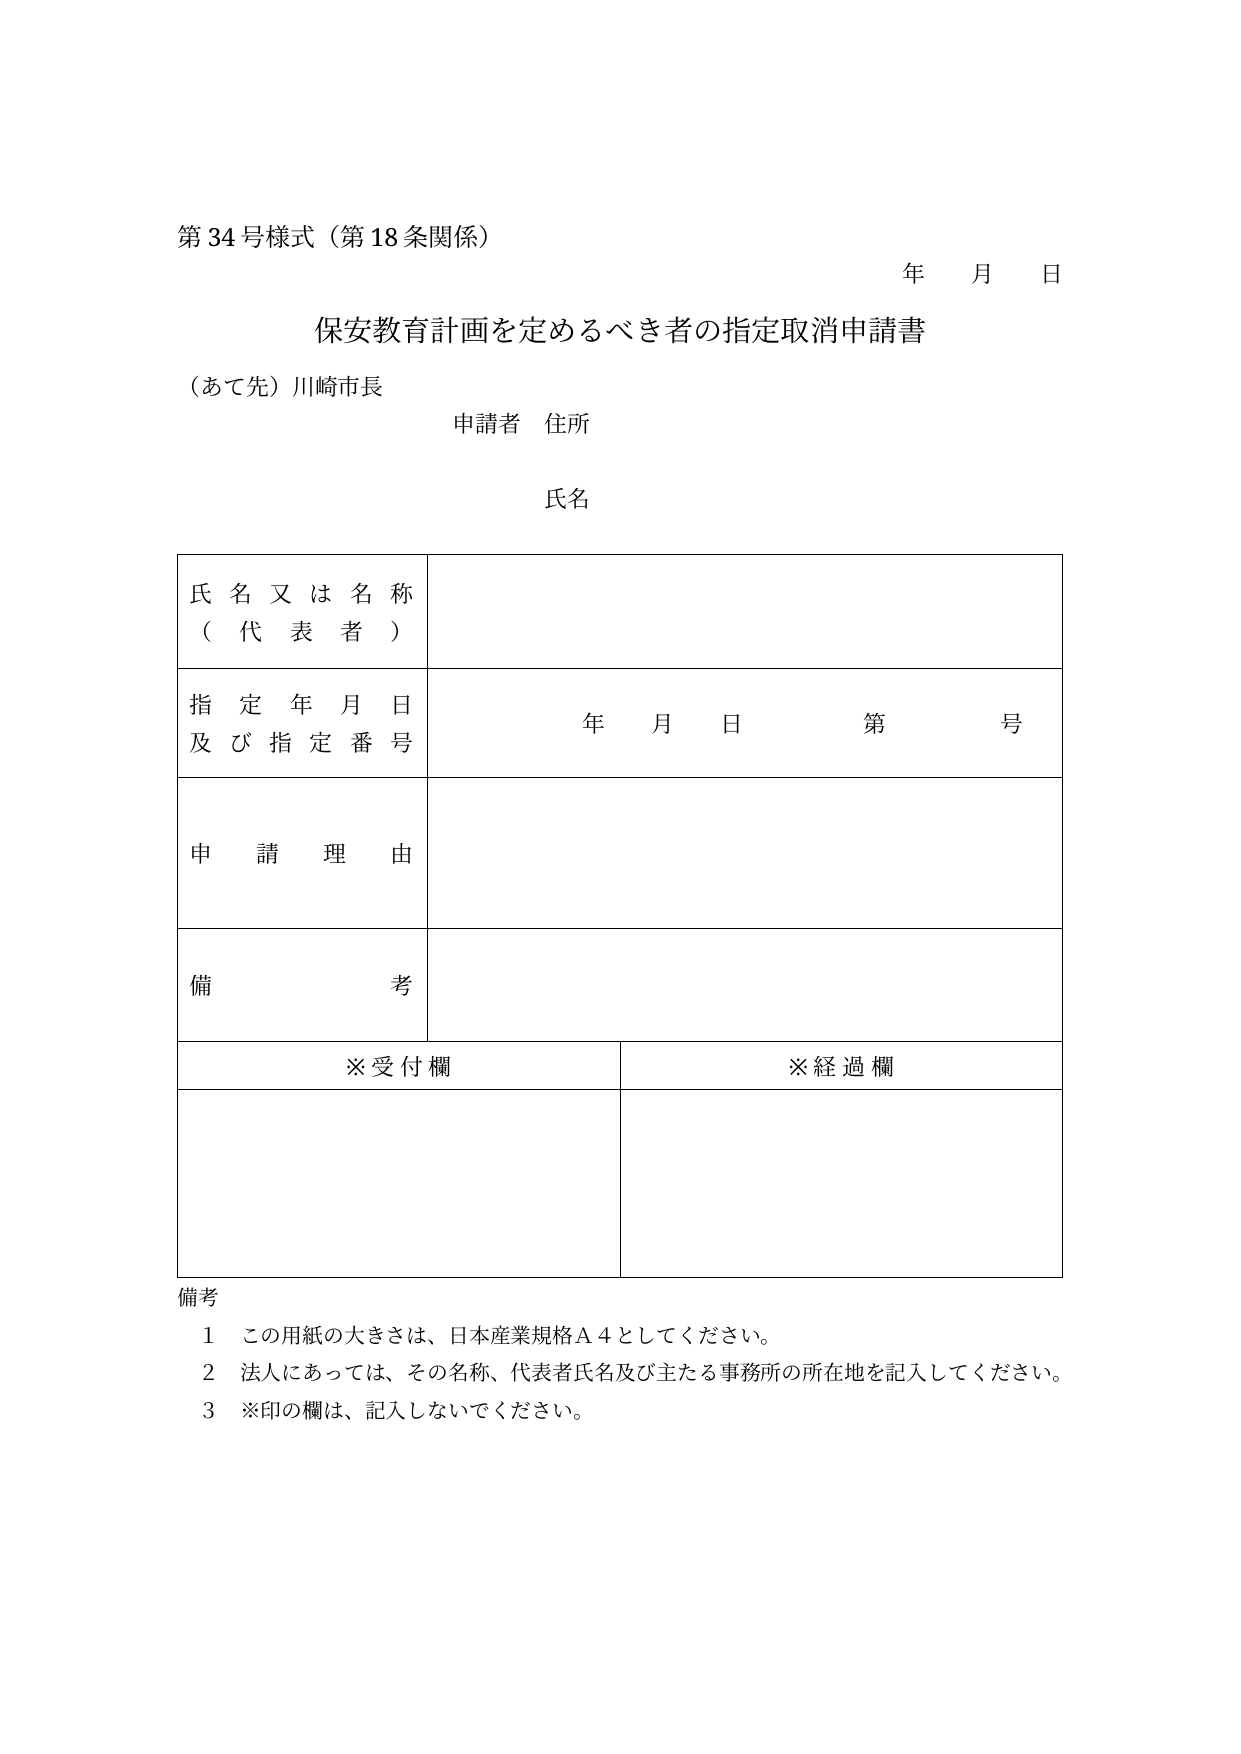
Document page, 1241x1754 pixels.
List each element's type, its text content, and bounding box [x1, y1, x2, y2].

text ２ 法人にあっては、その名称、代表者氏名及び主たる事務所の所在地を記入してください。 [177, 1353, 1063, 1391]
text 備考 [177, 1278, 1063, 1316]
table_cell 備考 [178, 929, 427, 1041]
table_cell [178, 1090, 620, 1277]
table_cell [428, 929, 1062, 1041]
text （あて先）川崎市長 [177, 367, 1063, 404]
table_cell [428, 778, 1062, 928]
text 第34号様式（第18条関係） [177, 217, 1063, 254]
table_cell ※ 受 付 欄 [178, 1042, 620, 1088]
table_cell [621, 1090, 1062, 1277]
text 保安教育計画を定めるべき者の指定取消申請書 [177, 292, 1063, 367]
table_cell 年 月 日 第 号 [428, 669, 1062, 777]
text 氏名 [177, 479, 1063, 517]
text １ この用紙の大きさは、日本産業規格Ａ４としてください。 [177, 1316, 1063, 1353]
text 年 月 日 [177, 254, 1063, 292]
table_header [428, 555, 1062, 668]
table_cell ※ 経 過 欄 [621, 1042, 1062, 1088]
text 申請者 住所 [177, 404, 1063, 442]
text ３ ※印の欄は、記入しないでください。 [177, 1391, 1063, 1428]
table_cell 指定年月日 及び指定番号 [178, 669, 427, 777]
table_cell 申請理由 [178, 778, 427, 928]
table_header 氏名又は名称 （代表者） [178, 555, 427, 668]
